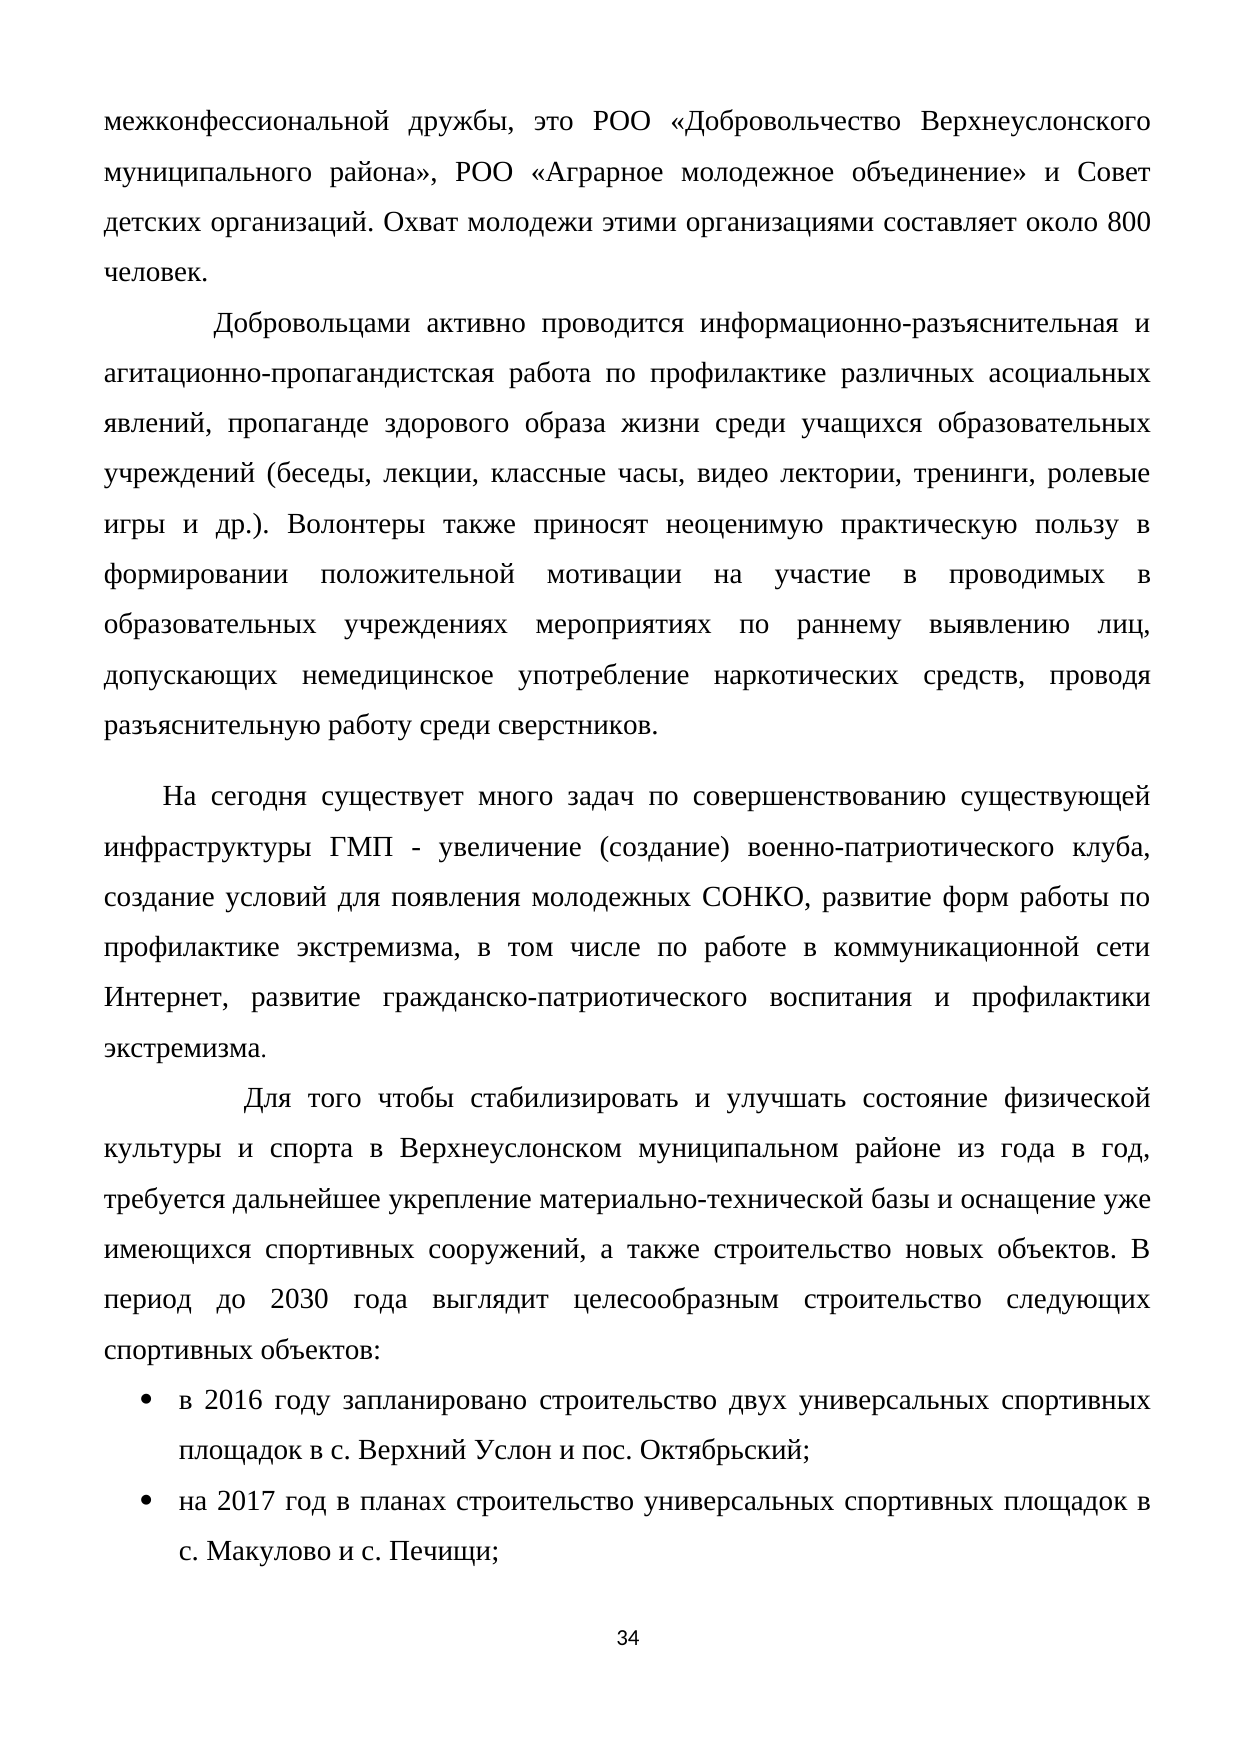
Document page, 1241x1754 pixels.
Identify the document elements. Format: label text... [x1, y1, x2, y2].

list на 2017 год в планах строительство универсальных спортивных площадок в с. Макулово и с. Печищи; [141, 1483, 1152, 1567]
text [103, 103, 1152, 288]
text Добровольцами активно проводится информационно-разъяснительная и агитационно-пропагандистская работа по профилактике различных асоциальных явлений, пропаганде здорового образа жизни среди учащихся образовательных учреждений (беседы, лекции, классные часы, видео лектории, тренинги, ролевые игры и др.). Волонтеры также приносят неоценимую практическую пользу в формировании положительной мотивации на участие в проводимых в образовательных учреждениях мероприятиях по раннему выявлению лиц, допускающих немедицинское употребление наркотических средств, проводя разъяснительную работу среди сверстников. [103, 305, 1152, 741]
list в 2016 году запланировано строительство двух универсальных спортивных площадок в с. Верхний Услон и пос. Октябрьский; [141, 1382, 1152, 1466]
text Для того чтобы стабилизировать и улучшать состояние физической культуры и спорта в Верхнеуслонском муниципальном районе из года в год, требуется дальнейшее укрепление материально-технической базы и оснащение уже имеющихся спортивных сооружений, а также строительство новых объектов. В период до 2030 года выглядит целесообразным строительство следующих спортивных объектов: [103, 1080, 1152, 1365]
text На сегодня существует много задач по совершенствованию существующей инфраструктуры ГМП - увеличение (создание) военно-патриотического клуба, создание условий для появления молодежных СОНКО, развитие форм работы по профилактике экстремизма, в том числе по работе в коммуникационной сети Интернет, развитие гражданско-патриотического воспитания и профилактики экстремизма. [103, 778, 1152, 1063]
